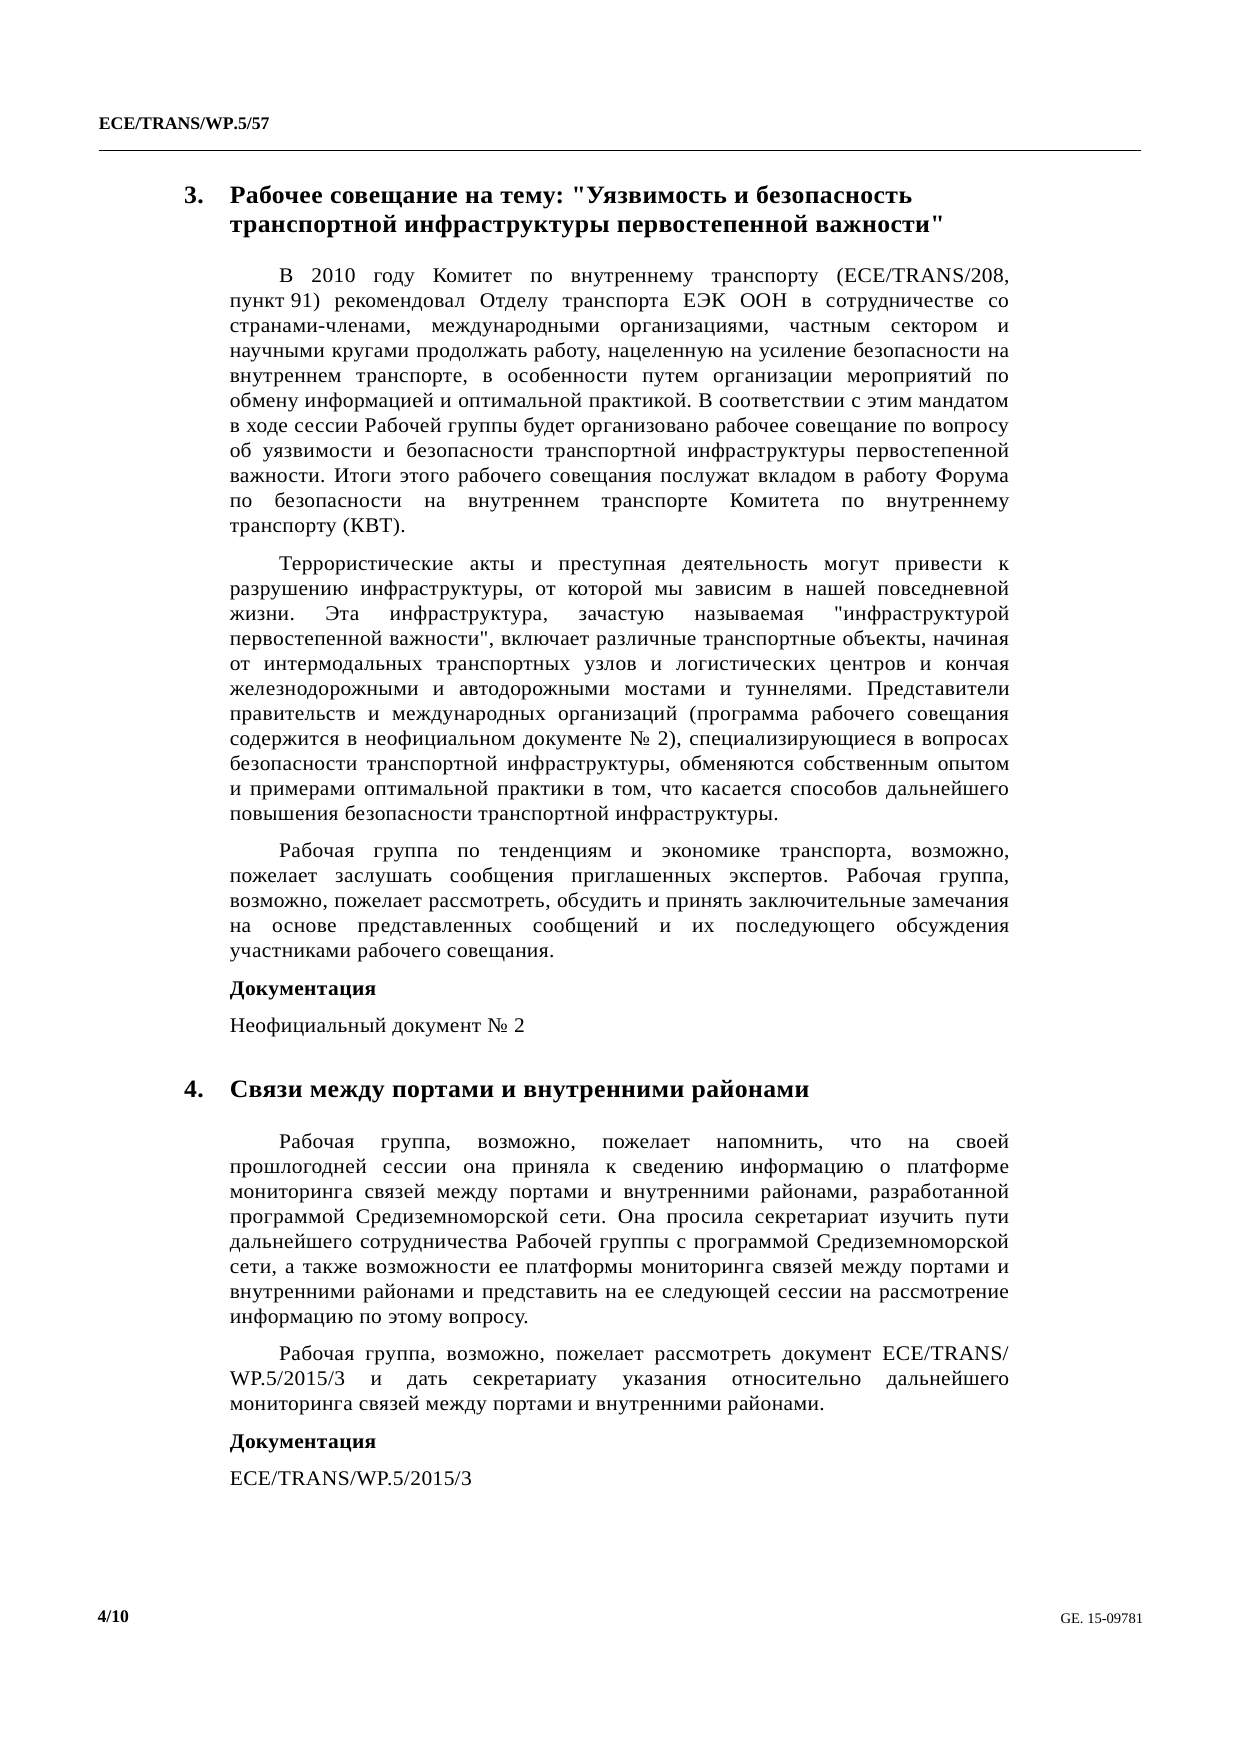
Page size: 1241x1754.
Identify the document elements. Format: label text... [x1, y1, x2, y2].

text Террористические акты и преступная деятельность могут привести к разрушению инфраструктуры, от которой мы зависим в нашей повседневной жизни. Эта инфраструктура, зачастую называемая "инфраструктурой первостепенной важности", включает различные транспортные объекты, начиная от интермодальных транспортных узлов и логистических центров и кончая железнодорожными и автодорожными мостами и туннелями. Представители правительств и международных организаций (программа рабочего совещания содержится в неофициальном документе № 2), специализирующиеся в вопросах безопасности транспортной инфраструктуры, обменяются собственным опытом и примерами оптимальной практики в том, что касается способов дальнейшего повышения безопасности транспортной инфраструктуры. [229, 550, 1011, 825]
text ECE/TRANS/WP.5/2015/3 [229, 1466, 1011, 1491]
text 3. Рабочее совещание на тему: "Уязвимость и безопасность транспортной инфраструктуры первостепенной важности" [97, 181, 1011, 238]
text Рабочая группа, возможно, пожелает напомнить, что на своей прошлогодней сессии она приняла к сведению информацию о платформе мониторинга связей между портами и внутренними районами, разработанной программой Средиземноморской сети. Она просила секретариат изучить пути дальнейшего сотрудничества Рабочей группы с программой Средиземноморской сети, а также возможности ее платформы мониторинга связей между портами и внутренними районами и представить на ее следующей сессии на рассмотрение информацию по этому вопросу. [229, 1128, 1011, 1328]
text Документация [229, 1428, 1011, 1453]
text Рабочая группа по тенденциям и экономике транспорта, возможно, пожелает заслушать сообщения приглашенных экспертов. Рабочая группа, возможно, пожелает рассмотреть, обсудить и принять заключительные замечания на основе представленных сообщений и их последующего обсуждения участниками рабочего совещания. [229, 838, 1011, 963]
text В 2010 году Комитет по внутреннему транспорту (ECE/TRANS/208, пункт 91) рекомендовал Отделу транспорта ЕЭК ООН в сотрудничестве со странами-членами, международными организациями, частным сектором и научными кругами продолжать работу, нацеленную на усиление безопасности на внутреннем транспорте, в особенности путем организации мероприятий по обмену информацией и оптимальной практикой. В соответствии с этим мандатом в ходе сессии Рабочей группы будет организовано рабочее совещание по вопросу об уязвимости и безопасности транспортной инфраструктуры первостепенной важности. Итоги этого рабочего совещания послужат вкладом в работу Форума по безопасности на внутреннем транспорте Комитета по внутреннему транспорту (КВТ). [229, 263, 1011, 538]
text 4. Связи между портами и внутренними районами [97, 1075, 1011, 1103]
text Документация [229, 975, 1011, 1000]
text Неофициальный документ № 2 [229, 1013, 1011, 1038]
text Рабочая группа, возможно, пожелает рассмотреть документ ECE/TRANS/ WP.5/2015/3 и дать секретариату указания относительно дальнейшего мониторинга связей между портами и внутренними районами. [229, 1341, 1011, 1416]
